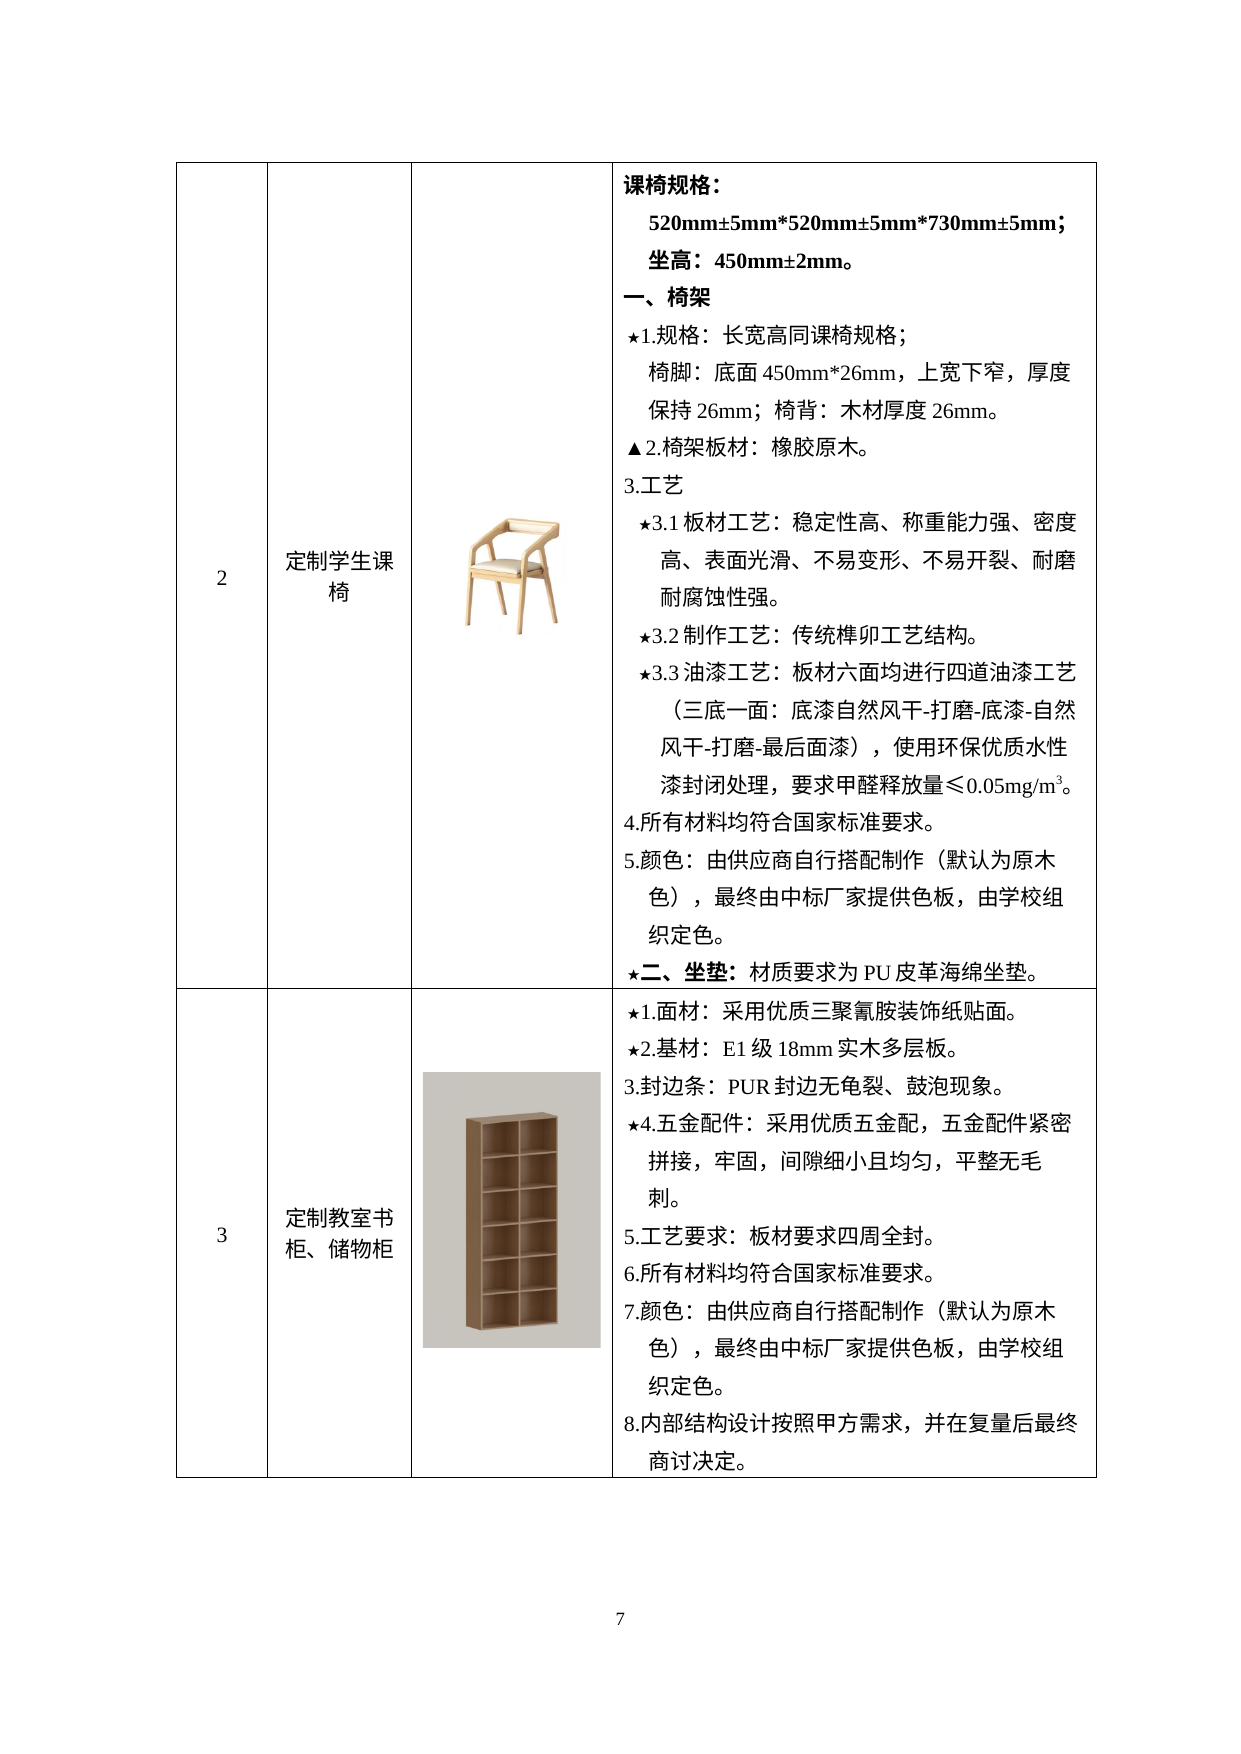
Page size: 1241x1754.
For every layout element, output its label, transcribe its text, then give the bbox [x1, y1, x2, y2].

table_cell ★1.面材：采用优质三聚氰胺装饰纸贴面。 ★2.基材：E1级18mm实木多层板。 3.封边条：PUR封边无龟裂、鼓泡现象。 ★4.五金配件：采用优质五金配，五金配件紧密拼接，牢固，间隙细小且均匀，平整无毛刺。 5.工艺要求：板材要求四周全封。 6.所有材料均符合国家标准要求。 7.颜色：由供应商自行搭配制作（默认为原木色），最终由中标厂家提供色板，由学校组织定色。 8.内部结构设计按照甲方需求，并在复量后最终商讨决定。 [613, 989, 1096, 1477]
table_cell 2 [177, 163, 267, 988]
picture [423, 499, 601, 652]
table_cell 课椅规格：520mm±5mm*520mm±5mm*730mm±5mm；坐高：450mm±2mm。 一、椅架 ★1.规格：长宽高同课椅规格； 椅脚：底面450mm*26mm，上宽下窄，厚度保持26mm；椅背：木材厚度26mm。 ▲2.椅架板材：橡胶原木。 3.工艺 ★3.1板材工艺：稳定性高、称重能力强、密度高、表面光滑、不易变形、不易开裂、耐磨耐腐蚀性强。 ★3.2制作工艺：传统榫卯工艺结构。 ★3.3油漆工艺：板材六面均进行四道油漆工艺（三底一面：底漆自然风干-打磨-底漆-自然风干-打磨-最后面漆），使用环保优质水性漆封闭处理，要求甲醛释放量≤0.05mg/m3。 4.所有材料均符合国家标准要求。 5.颜色：由供应商自行搭配制作（默认为原木色），最终由中标厂家提供色板，由学校组织定色。 ★二、坐垫：材质要求为PU皮革海绵坐垫。 [613, 163, 1096, 988]
table_cell [412, 989, 612, 1477]
table_cell 定制教室书柜、储物柜 [268, 989, 411, 1477]
table_cell 3 [177, 989, 267, 1477]
table_cell [412, 163, 612, 988]
table_cell 定制学生课椅 [268, 163, 411, 988]
picture [422, 1072, 601, 1348]
